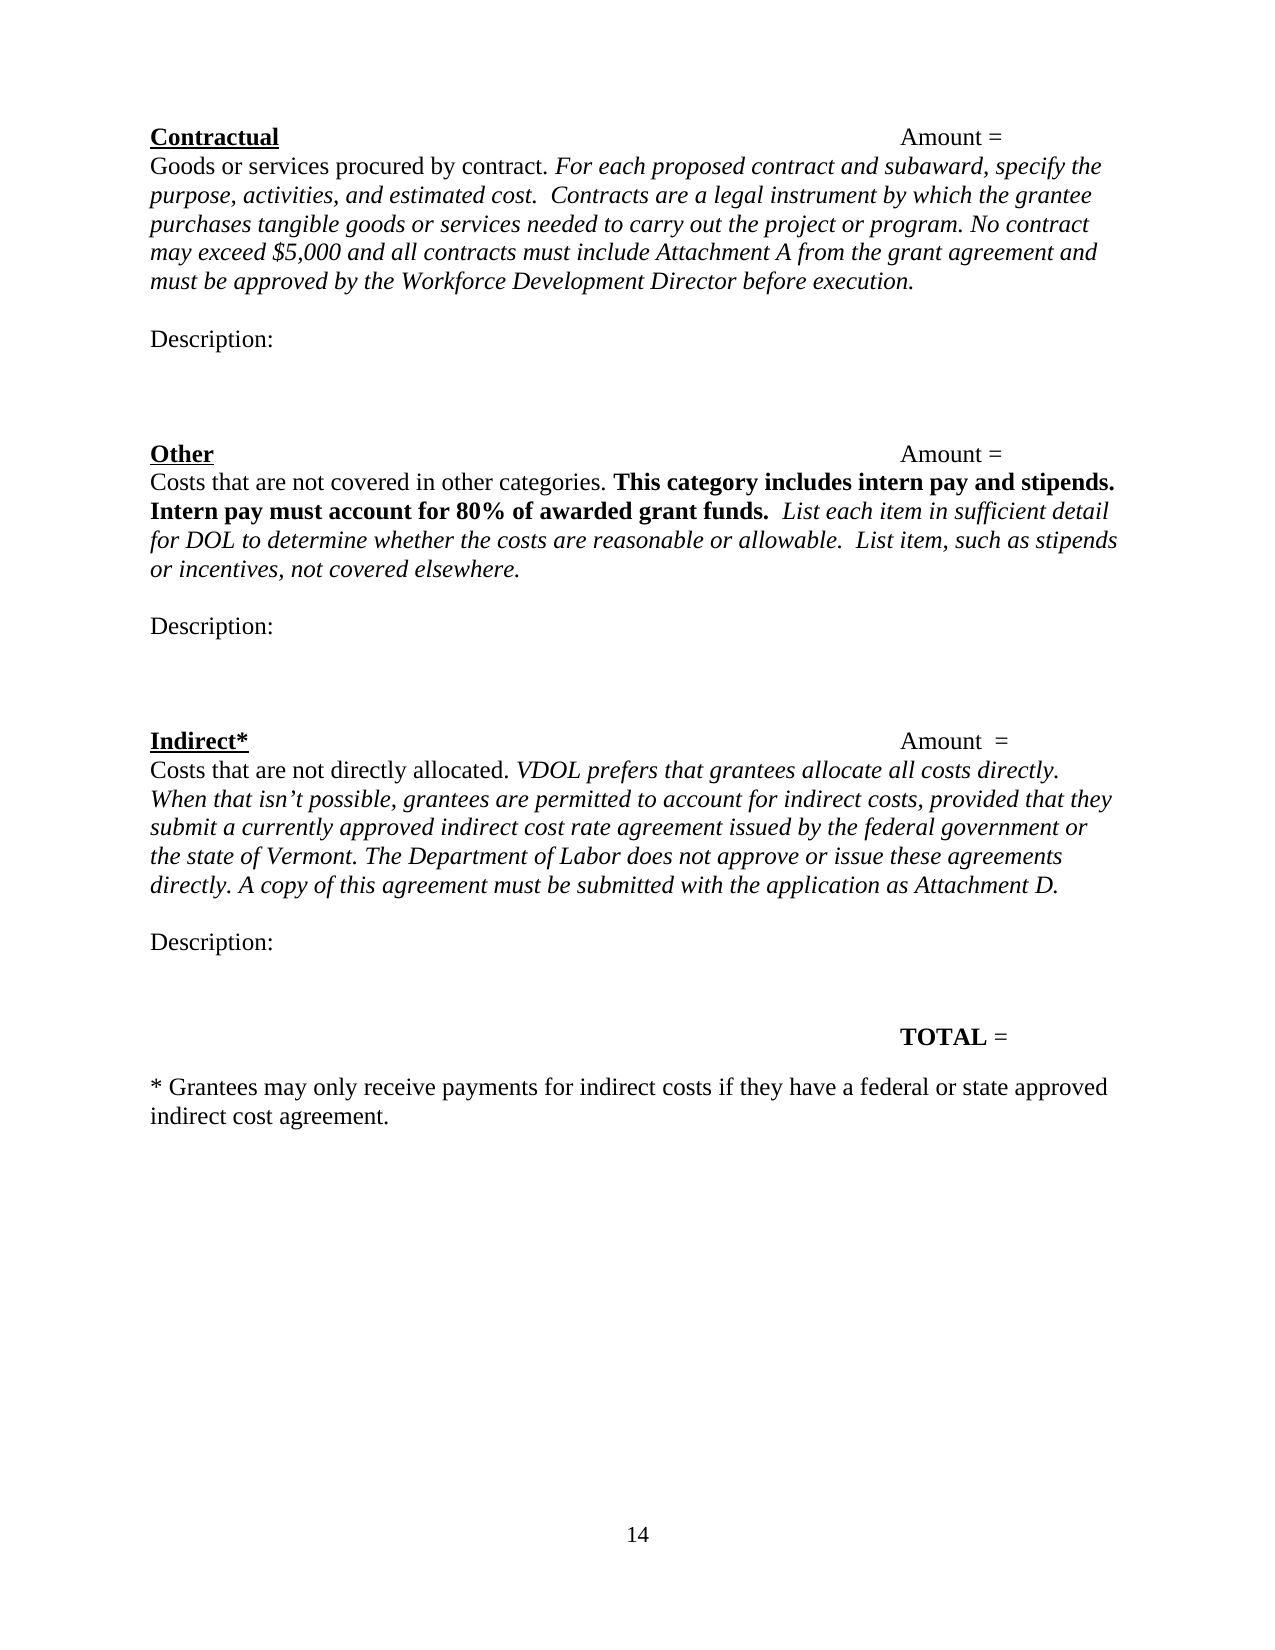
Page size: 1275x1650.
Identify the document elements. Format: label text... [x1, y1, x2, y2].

list Description: [150, 324, 1125, 352]
list Indirect* Amount = [150, 726, 1125, 755]
list Costs that are not covered in other categories. This category includes intern pay and stipends. Intern pay must account for 80% of awarded grant funds. List each item in sufficient detail for DOL to determine whether the costs are reasonable or allowable. List item, such as stipends or incentives, not covered elsewhere. [150, 467, 1125, 582]
list Goods or services procured by contract. For each proposed contract and subaward, specify the purpose, activities, and estimated cost. Contracts are a legal instrument by which the grantee purchases tangible goods or services needed to carry out the project or program. No contract may exceed $5,000 and all contracts must include Attachment A from the grant agreement and must be approved by the Workforce Development Director before execution. [150, 151, 1125, 295]
list Description: [150, 927, 1125, 956]
list Costs that are not directly allocated. VDOL prefers that grantees allocate all costs directly. When that isn’t possible, grantees are permitted to account for indirect costs, provided that they submit a currently approved indirect cost rate agreement issued by the federal government or the state of Vermont. The Department of Labor does not approve or issue these agreements directly. A copy of this agreement must be submitted with the application as Attachment D. [150, 755, 1125, 899]
list Description: [150, 611, 1125, 640]
list Other Amount = [150, 439, 1125, 467]
text * Grantees may only receive payments for indirect costs if they have a federal or state approved indirect cost agreement. [150, 1072, 1125, 1129]
list Contractual Amount = [150, 122, 1125, 151]
text TOTAL = [150, 1022, 1125, 1051]
